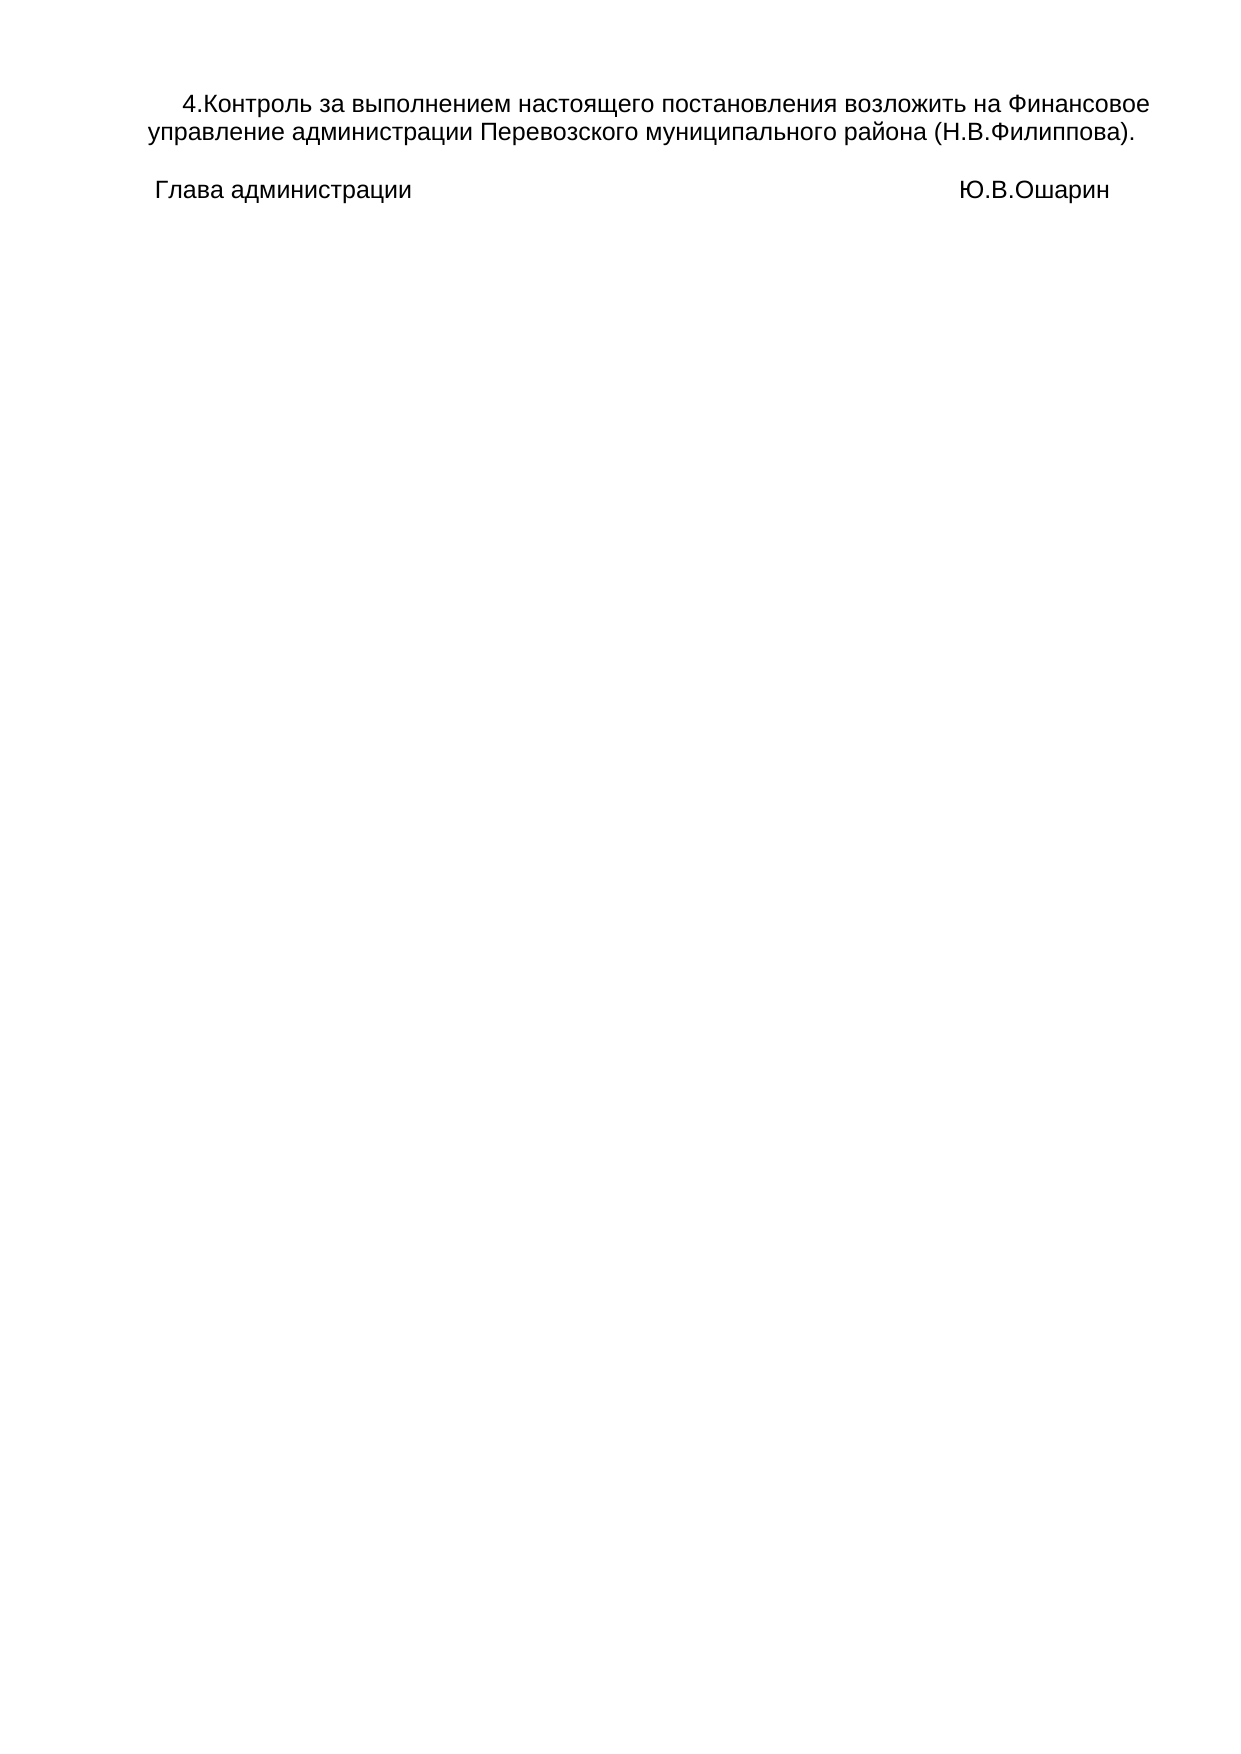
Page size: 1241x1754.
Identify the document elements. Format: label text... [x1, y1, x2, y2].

list Глава администрации Ю.В.Ошарин [148, 175, 1152, 204]
text 4.Контроль за выполнением настоящего постановления возложить на Финансовое управление администрации Перевозского муниципального района (Н.В.Филиппова). [148, 89, 1152, 146]
